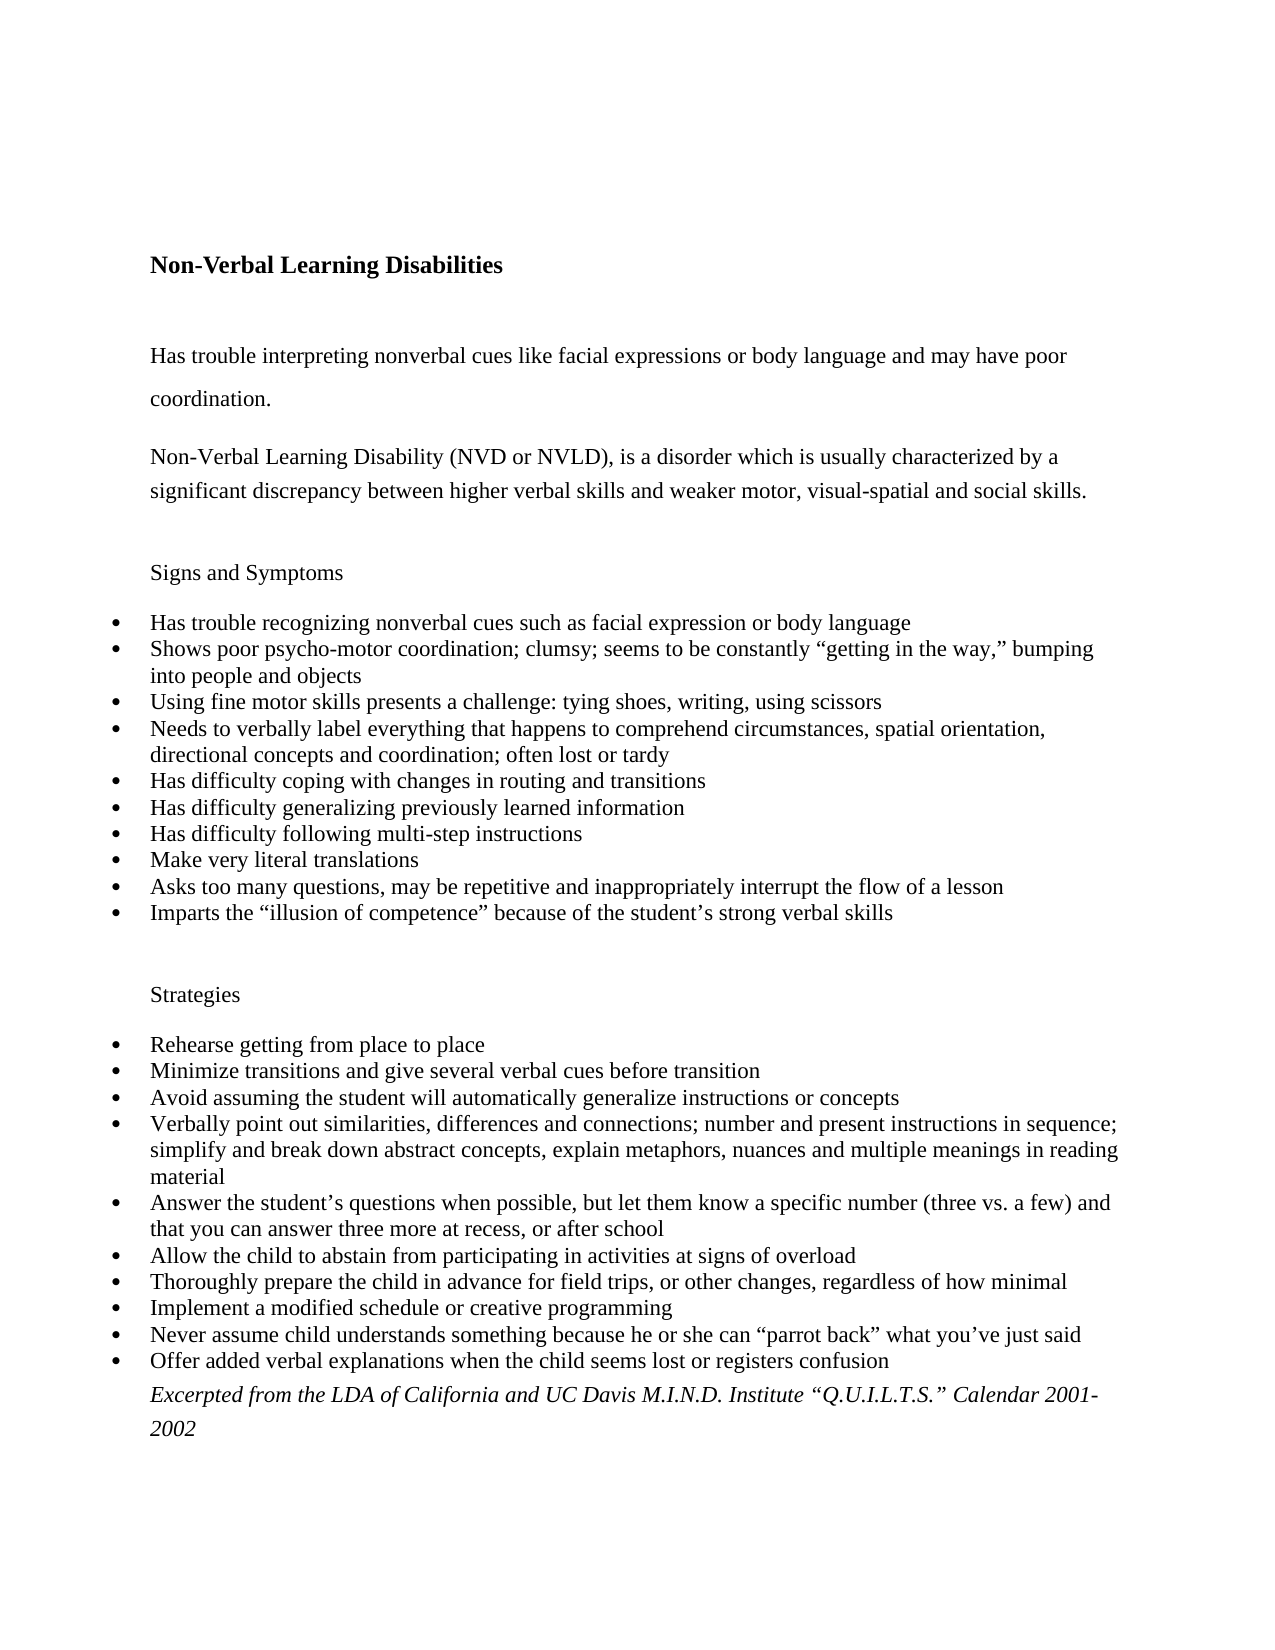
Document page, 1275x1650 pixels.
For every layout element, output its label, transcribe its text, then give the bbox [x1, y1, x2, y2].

text Excerpted from the LDA of California and UC Davis M.I.N.D. Institute “Q.U.I.L.T.S.” Calendar 2001-2002 [150, 1373, 1125, 1442]
list Shows poor psycho-motor coordination; clumsy; seems to be constantly “getting in the way,” bumping into people and objects [112, 636, 1125, 688]
list Never assume child understands something because he or she can “parrot back” what you’ve just said [112, 1321, 1125, 1347]
list Minimize transitions and give several verbal cues before transition [112, 1057, 1125, 1084]
list Asks too many questions, may be repetitive and inappropriately interrupt the flow of a lesson [112, 873, 1125, 899]
text Non-Verbal Learning Disability (NVD or NVLD), is a disorder which is usually characterized by a significant discrepancy between higher verbal skills and weaker motor, visual-spatial and social skills. [150, 435, 1125, 504]
list Answer the student’s questions when possible, but let them know a specific number (three vs. a few) and that you can answer three more at recess, or after school [112, 1189, 1125, 1242]
list Has difficulty coping with changes in routing and transitions [112, 767, 1125, 794]
list Has trouble recognizing nonverbal cues such as facial expression or body language [112, 609, 1125, 636]
text Non-Verbal Learning Disabilities [150, 212, 1125, 279]
list Has difficulty following multi-step instructions [112, 820, 1125, 846]
list Avoid assuming the student will automatically generalize instructions or concepts [112, 1084, 1125, 1110]
text Signs and Symptoms [150, 551, 1125, 586]
list Has difficulty generalizing previously learned information [112, 794, 1125, 820]
list Allow the child to abstain from participating in activities at signs of overload [112, 1242, 1125, 1268]
list Needs to verbally label everything that happens to comprehend circumstances, spatial orientation, directional concepts and coordination; often lost or tardy [112, 714, 1125, 767]
text Strategies [150, 972, 1125, 1007]
list Imparts the “illusion of competence” because of the student’s strong verbal skills [112, 899, 1125, 925]
list Offer added verbal explanations when the child seems lost or registers confusion [112, 1347, 1125, 1373]
list Using fine motor skills presents a challenge: tying shoes, writing, using scissors [112, 688, 1125, 714]
list Make very literal translations [112, 846, 1125, 873]
list Verbally point out similarities, differences and connections; number and present instructions in sequence; simplify and break down abstract concepts, explain metaphors, nuances and multiple meanings in reading material [112, 1110, 1125, 1189]
list Thoroughly prepare the child in advance for field trips, or other changes, regardless of how minimal [112, 1268, 1125, 1294]
text Has trouble interpreting nonverbal cues like facial expressions or body language and may have poor coordination. [150, 326, 1125, 412]
list Rehearse getting from place to place [112, 1031, 1125, 1057]
list Implement a modified schedule or creative programming [112, 1294, 1125, 1321]
